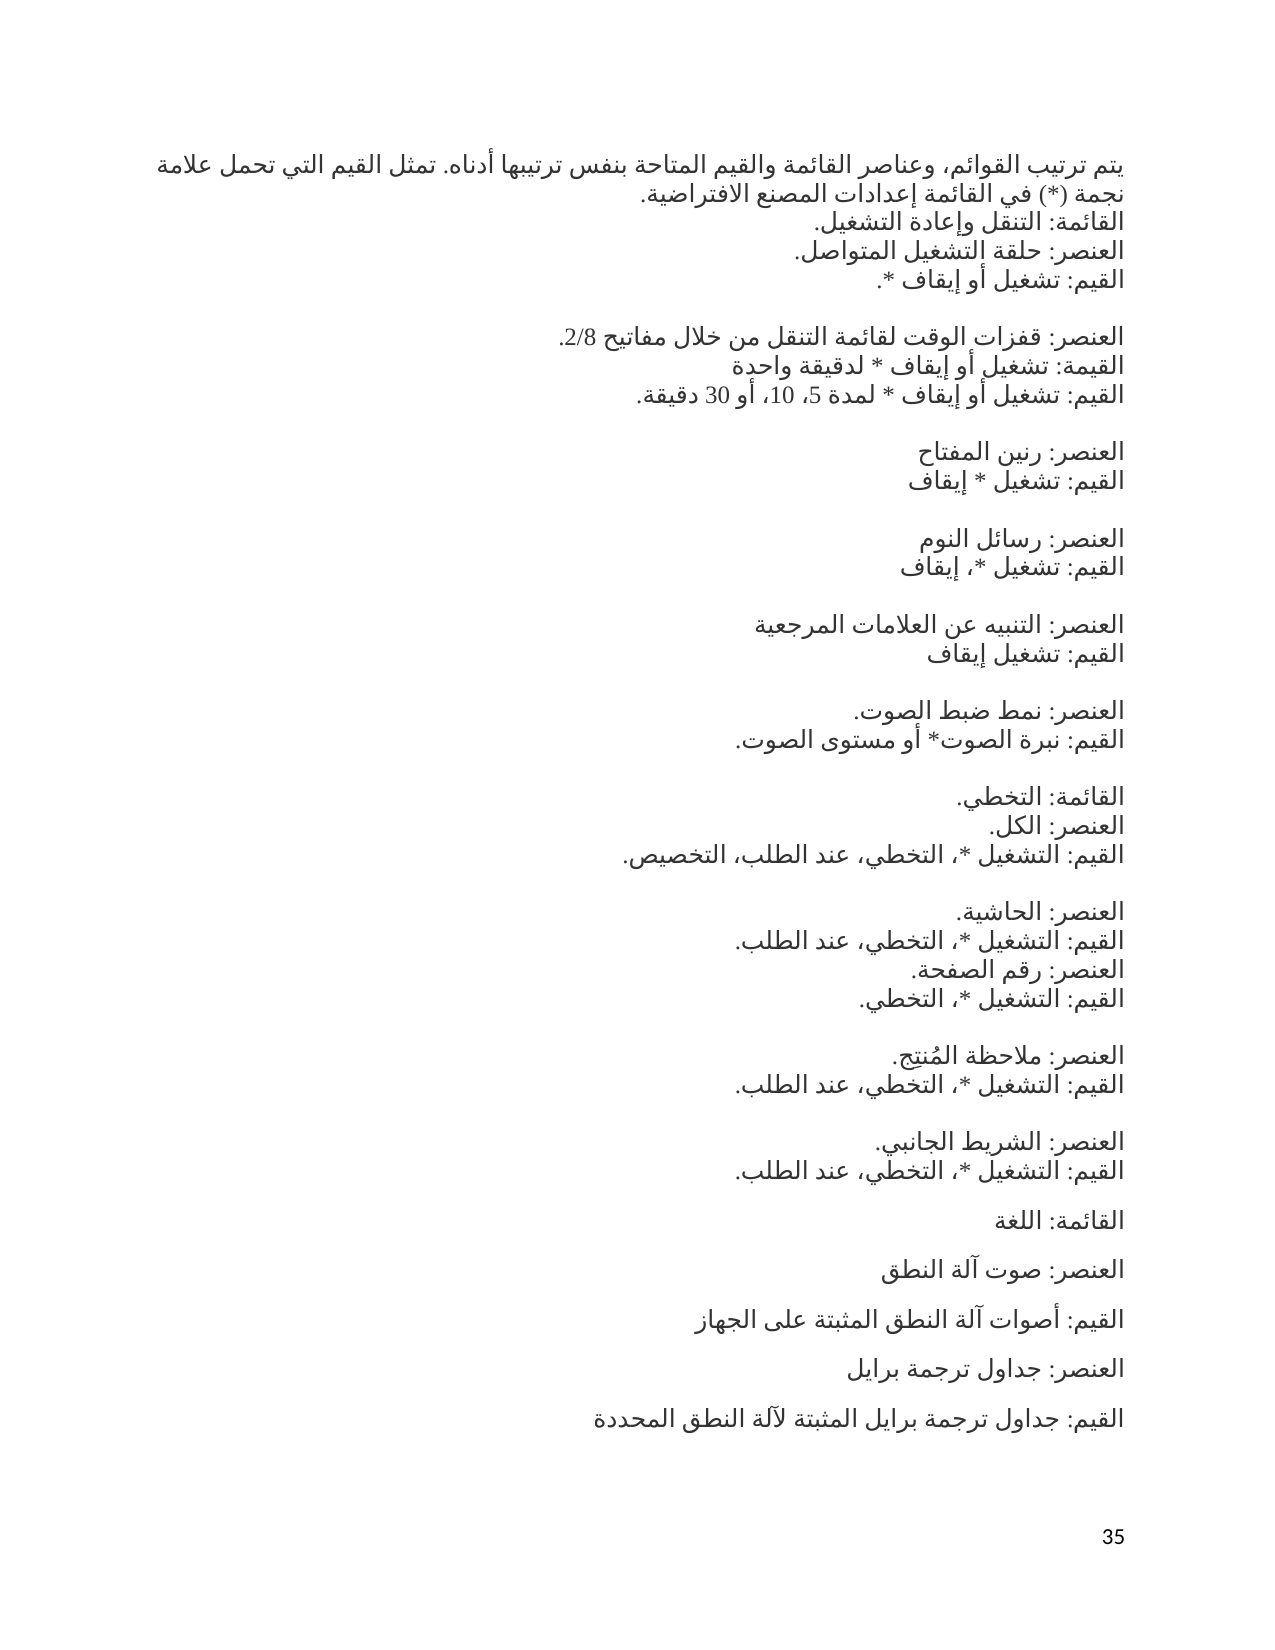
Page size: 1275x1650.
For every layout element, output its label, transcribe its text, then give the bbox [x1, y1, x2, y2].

text القيم: جداول ترجمة برايل المثبتة لآلة النطق المحددة [150, 1404, 1125, 1433]
text يتم ترتيب القوائم، وعناصر القائمة والقيم المتاحة بنفس ترتيبها أدناه. تمثل القيم التي تحمل علامة نجمة (*) في القائمة إعدادات المصنع الافتراضية. القائمة: التنقل وإعادة التشغيل. العنصر: حلقة التشغيل المتواصل. القيم: تشغيل أو إيقاف *. العنصر: قفزات الوقت لقائمة التنقل من خلال مفاتيح 2/8. القيمة: تشغيل أو إيقاف * لدقيقة واحدة القيم: تشغيل أو إيقاف * لمدة 5، 10، أو 30 دقيقة. العنصر: رنين المفتاح القيم: تشغيل * إيقاف العنصر: رسائل النوم القيم: تشغيل *، إيقاف العنصر: التنبيه عن العلامات المرجعية القيم: تشغيل إيقاف العنصر: نمط ضبط الصوت. القيم: نبرة الصوت* أو مستوى الصوت. القائمة: التخطي. العنصر: الكل. القيم: التشغيل *، التخطي، عند الطلب، التخصيص. العنصر: الحاشية. القيم: التشغيل *، التخطي، عند الطلب. العنصر: رقم الصفحة. القيم: التشغيل *، التخطي. العنصر: ملاحظة المُنتِج. القيم: التشغيل *، التخطي، عند الطلب. العنصر: الشريط الجانبي. القيم: التشغيل *، التخطي، عند الطلب. [150, 150, 1125, 1185]
text القيم: أصوات آلة النطق المثبتة على الجهاز [150, 1305, 1125, 1334]
text العنصر: جداول ترجمة برايل [150, 1354, 1125, 1383]
text العنصر: صوت آلة النطق [150, 1255, 1125, 1284]
text القائمة: اللغة [150, 1206, 1125, 1234]
